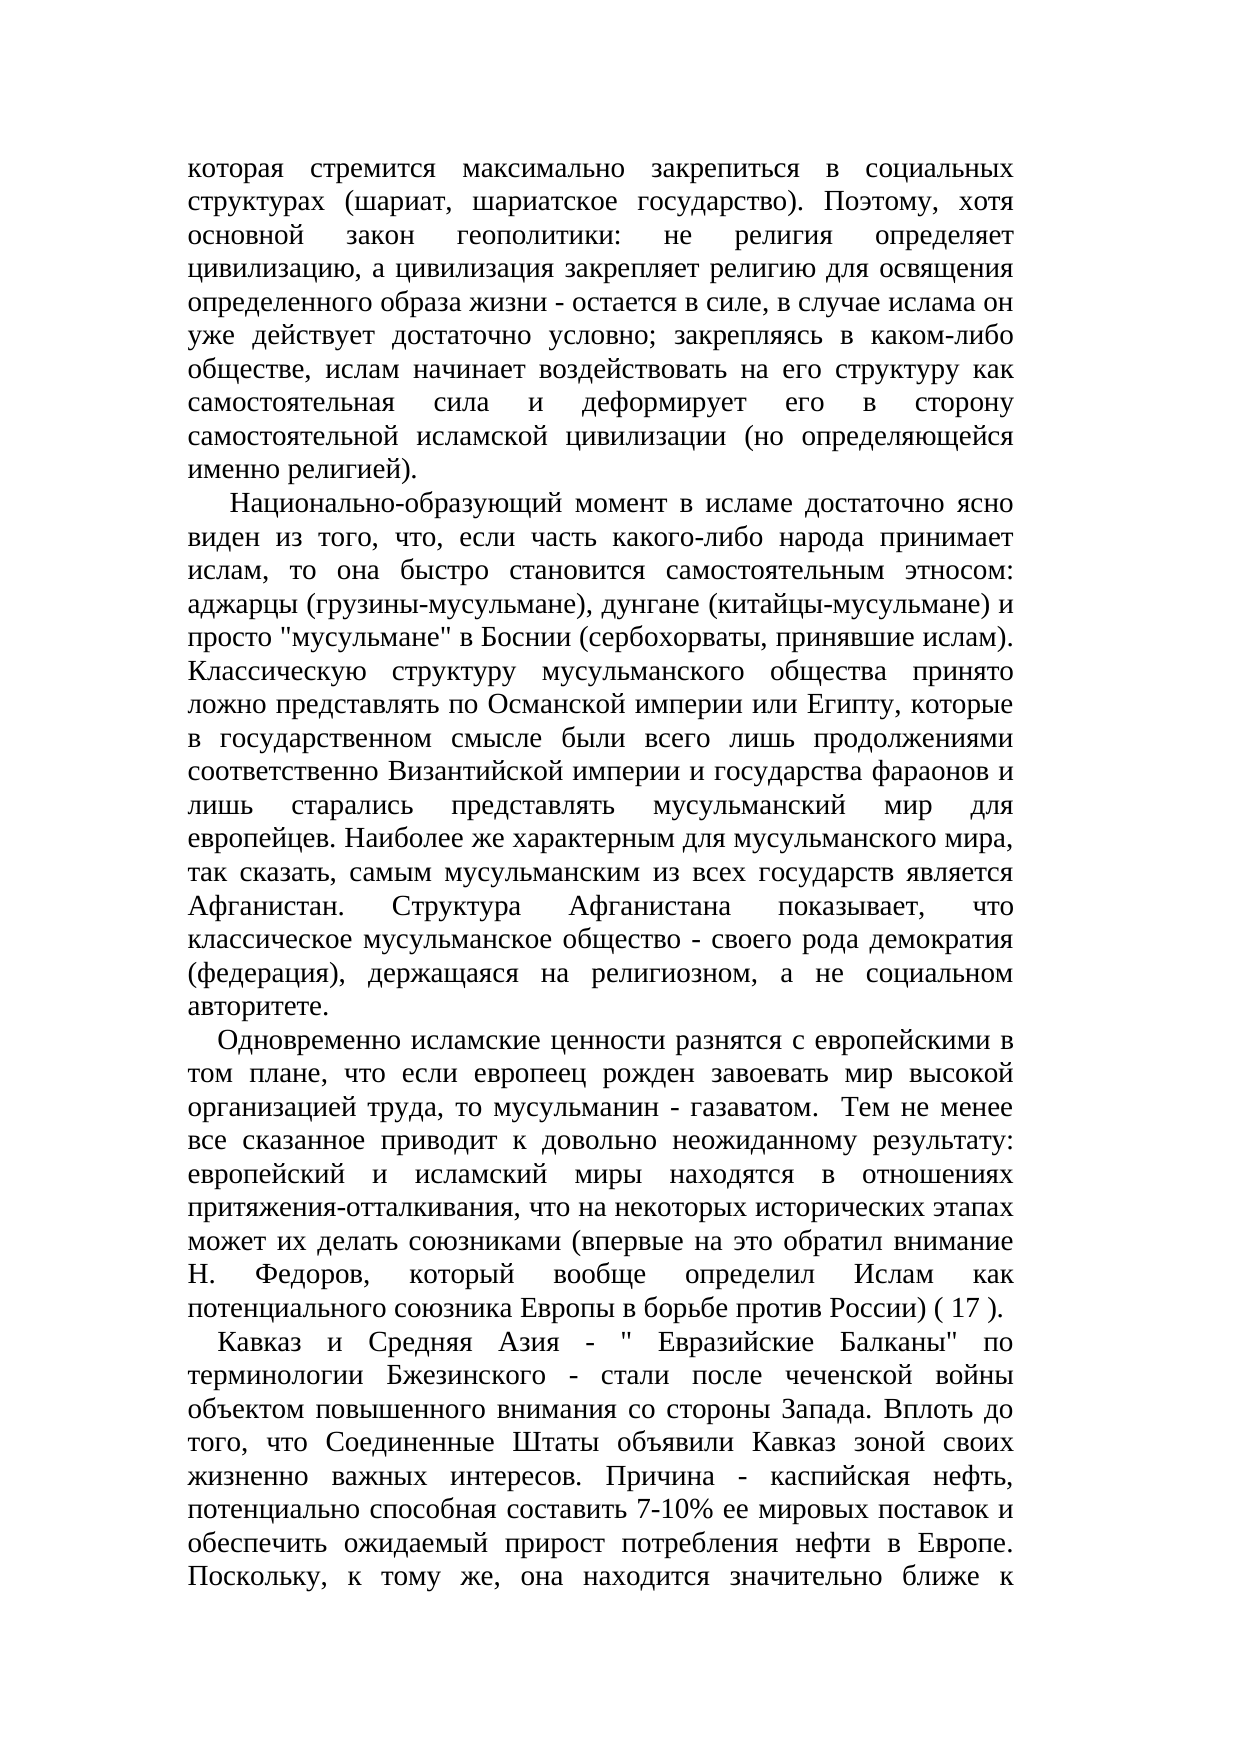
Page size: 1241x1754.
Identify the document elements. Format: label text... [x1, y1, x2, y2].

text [187, 1324, 1014, 1592]
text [187, 150, 1014, 485]
text Национально-образующий момент в исламе достаточно ясно виден из того, что, если часть какого-либо народа принимает ислам, то она быстро становится самостоятельным этносом: аджарцы (грузины-мусульмане), дунгане (китайцы-мусульмане) и просто "мусульмане" в Боснии (сербохорваты, принявшие ислам). Классическую структуру мусульманского общества принято ложно представлять по Османской империи или Египту, которые в государственном смысле были всего лишь продолжениями соответственно Византийской империи и государства фараонов и лишь старались представлять мусульманский мир для европейцев. Наиболее же характерным для мусульманского мира, так сказать, самым мусульманским из всех государств является Афганистан. Структура Афганистана показывает, что классическое мусульманское общество - своего рода демократия (федерация), держащаяся на религиозном, а не социальном авторитете. [187, 485, 1014, 1022]
text Одновременно исламские ценности разнятся с европейскими в том плане, что если европеец рожден завоевать мир высокой организацией труда, то мусульманин - газаватом. Тем не менее все сказанное приводит к довольно неожиданному результату: европейский и исламский миры находятся в отношениях притяжения-отталкивания, что на некоторых исторических этапах может их делать союзниками (впервые на это обратил внимание Н. Федоров, который вообще определил Ислам как потенциального союзника Европы в борьбе против России) ( 17 ). [187, 1022, 1014, 1324]
